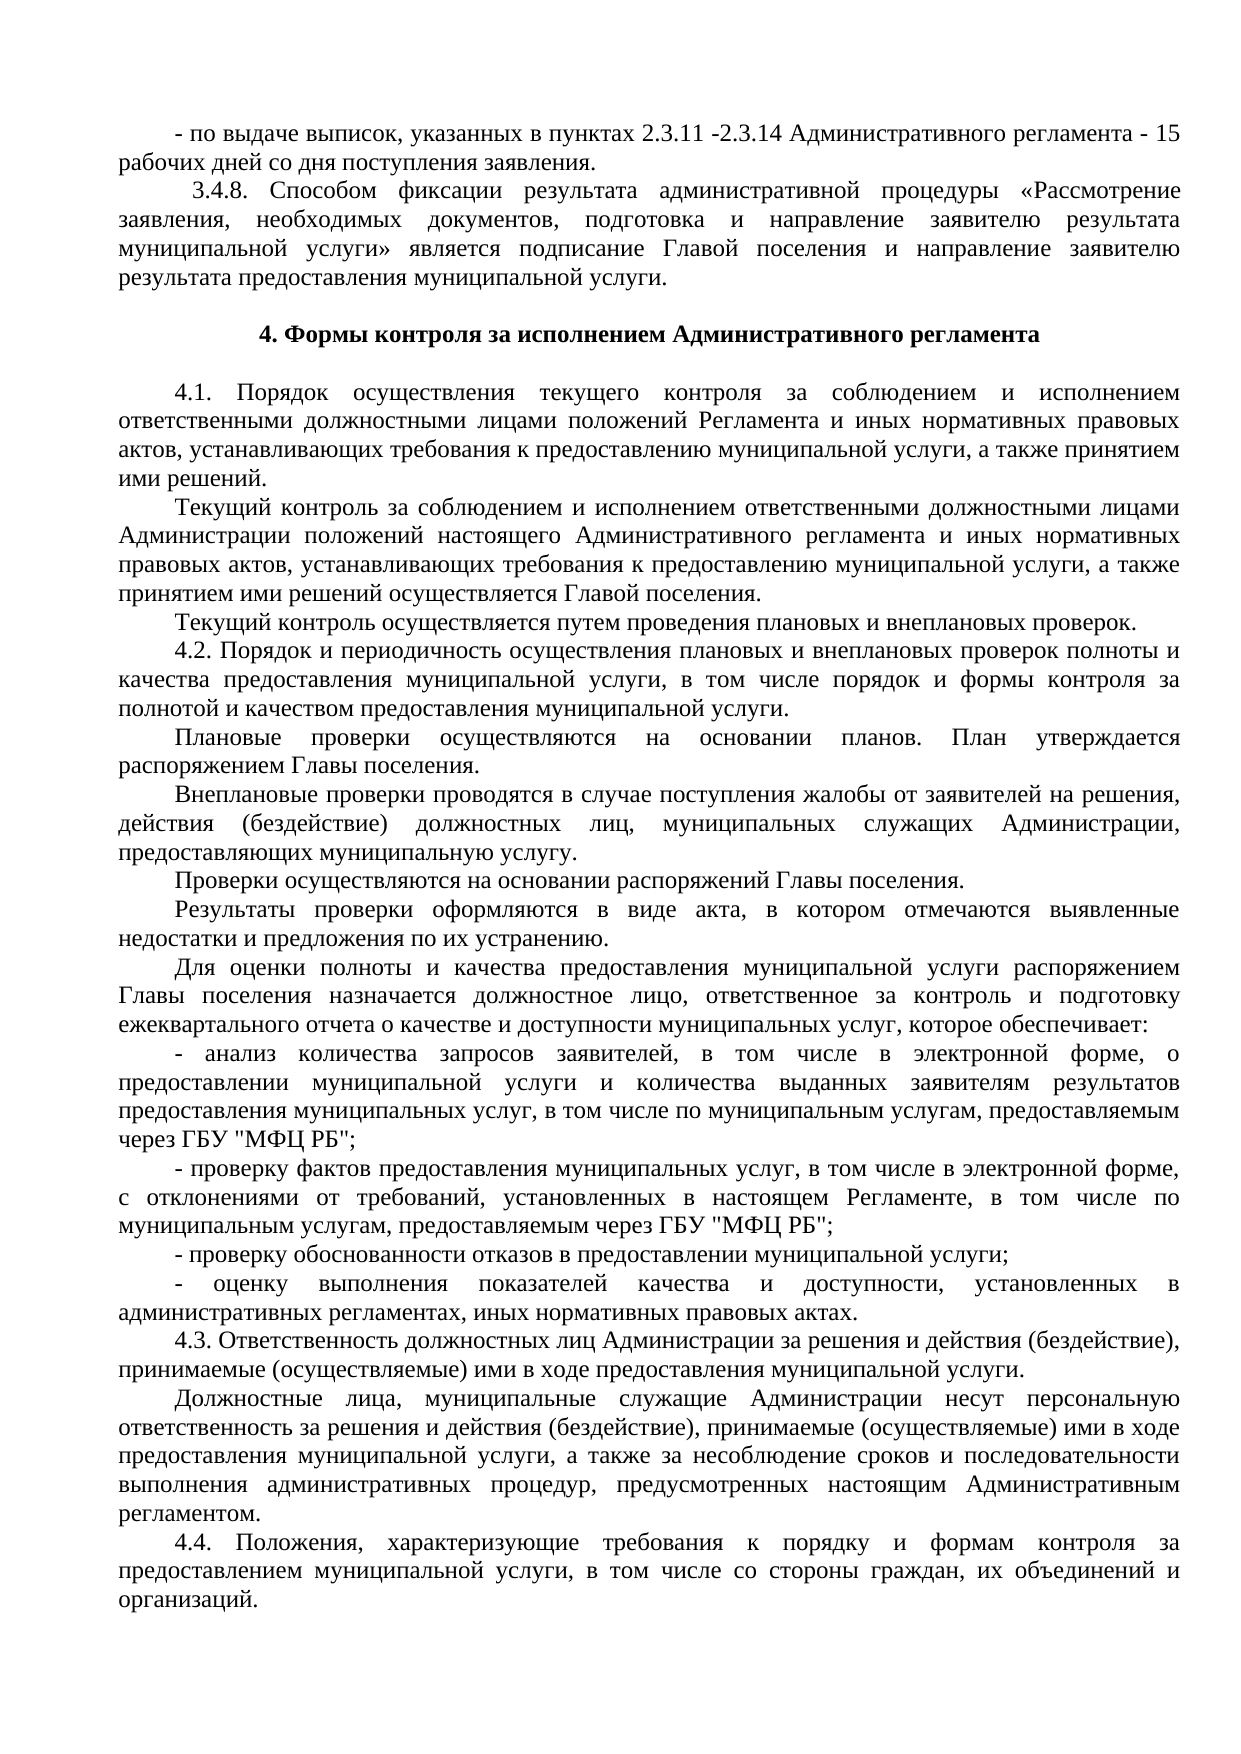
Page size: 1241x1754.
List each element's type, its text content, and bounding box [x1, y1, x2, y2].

text 4.4. Положения, характеризующие требования к порядку и формам контроля за предоставлением муниципальной услуги, в том числе со стороны граждан, их объединений и организаций. [118, 1527, 1181, 1613]
text Для оценки полноты и качества предоставления муниципальной услуги распоряжением Главы поселения назначается должностное лицо, ответственное за контроль и подготовку ежеквартального отчета о качестве и доступности муниципальных услуг, которое обеспечивает: [118, 952, 1181, 1038]
text 4. Формы контроля за исполнением Административного регламента [118, 319, 1181, 348]
text 3.4.8. Способом фиксации результата административной процедуры «Рассмотрение заявления, необходимых документов, подготовка и направление заявителю результата муниципальной услуги» является подписание Главой поселения и направление заявителю результата предоставления муниципальной услуги. [118, 176, 1181, 291]
text Внеплановые проверки проводятся в случае поступления жалобы от заявителей на решения, действия (бездействие) должностных лиц, муниципальных служащих Администрации, предоставляющих муниципальную услугу. [118, 779, 1181, 866]
text - проверку фактов предоставления муниципальных услуг, в том числе в электронной форме, с отклонениями от требований, установленных в настоящем Регламенте, в том числе по муниципальным услугам, предоставляемым через ГБУ "МФЦ РБ"; [118, 1153, 1181, 1239]
text 4.3. Ответственность должностных лиц Администрации за решения и действия (бездействие), принимаемые (осуществляемые) ими в ходе предоставления муниципальной услуги. [118, 1326, 1181, 1383]
text - оценку выполнения показателей качества и доступности, установленных в административных регламентах, иных нормативных правовых актах. [118, 1268, 1181, 1326]
text Плановые проверки осуществляются на основании планов. План утверждается распоряжением Главы поселения. [118, 722, 1181, 779]
text 4.2. Порядок и периодичность осуществления плановых и внеплановых проверок полноты и качества предоставления муниципальной услуги, в том числе порядок и формы контроля за полнотой и качеством предоставления муниципальной услуги. [118, 636, 1181, 722]
text Результаты проверки оформляются в виде акта, в котором отмечаются выявленные недостатки и предложения по их устранению. [118, 894, 1181, 952]
text Текущий контроль за соблюдением и исполнением ответственными должностными лицами Администрации положений настоящего Административного регламента и иных нормативных правовых актов, устанавливающих требования к предоставлению муниципальной услуги, а также принятием ими решений осуществляется Главой поселения. [118, 492, 1181, 607]
text 4.1. Порядок осуществления текущего контроля за соблюдением и исполнением ответственными должностными лицами положений Регламента и иных нормативных правовых актов, устанавливающих требования к предоставлению муниципальной услуги, а также принятием ими решений. [118, 377, 1181, 492]
text - анализ количества запросов заявителей, в том числе в электронной форме, о предоставлении муниципальной услуги и количества выданных заявителям результатов предоставления муниципальных услуг, в том числе по муниципальным услугам, предоставляемым через ГБУ "МФЦ РБ"; [118, 1038, 1181, 1153]
text Текущий контроль осуществляется путем проведения плановых и внеплановых проверок. [118, 607, 1181, 636]
text - по выдаче выписок, указанных в пунктах 2.3.11 -2.3.14 Административного регламента - 15 рабочих дней со дня поступления заявления. [118, 118, 1181, 176]
text - проверку обоснованности отказов в предоставлении муниципальной услуги; [118, 1239, 1181, 1268]
text Должностные лица, муниципальные служащие Администрации несут персональную ответственность за решения и действия (бездействие), принимаемые (осуществляемые) ими в ходе предоставления муниципальной услуги, а также за несоблюдение сроков и последовательности выполнения административных процедур, предусмотренных настоящим Административным регламентом. [118, 1383, 1181, 1527]
text Проверки осуществляются на основании распоряжений Главы поселения. [118, 866, 1181, 894]
